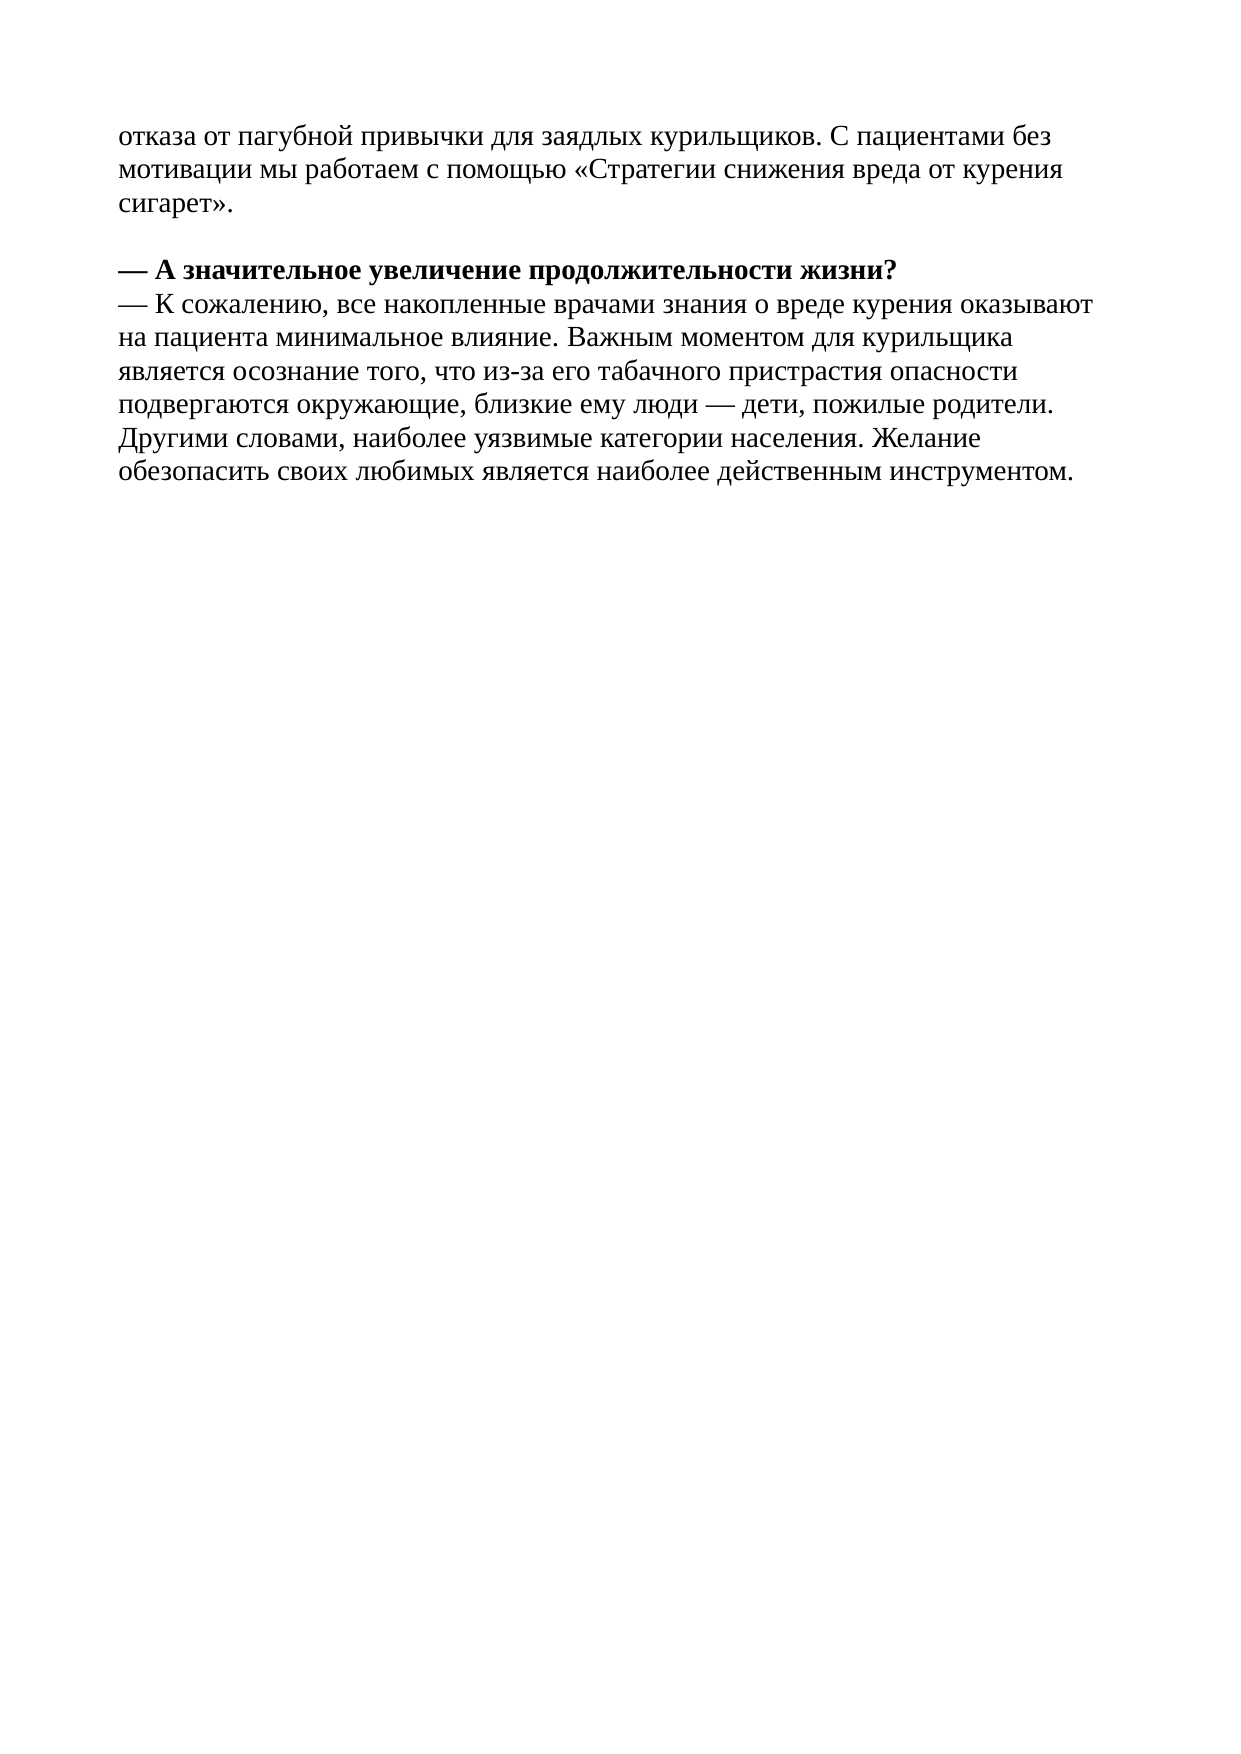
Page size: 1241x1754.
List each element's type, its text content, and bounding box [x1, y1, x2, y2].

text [118, 118, 1122, 219]
text — К сожалению, все накопленные врачами знания о вреде курения оказывают на пациента минимальное влияние. Важным моментом для курильщика является осознание того, что из-за его табачного пристрастия опасности подвергаются окружающие, близкие ему люди — дети, пожилые родители. Другими словами, наиболее уязвимые категории населения. Желание обезопасить своих любимых является наиболее действенным инструментом. [118, 286, 1122, 487]
text — А значительное увеличение продолжительности жизни? [118, 252, 1122, 286]
